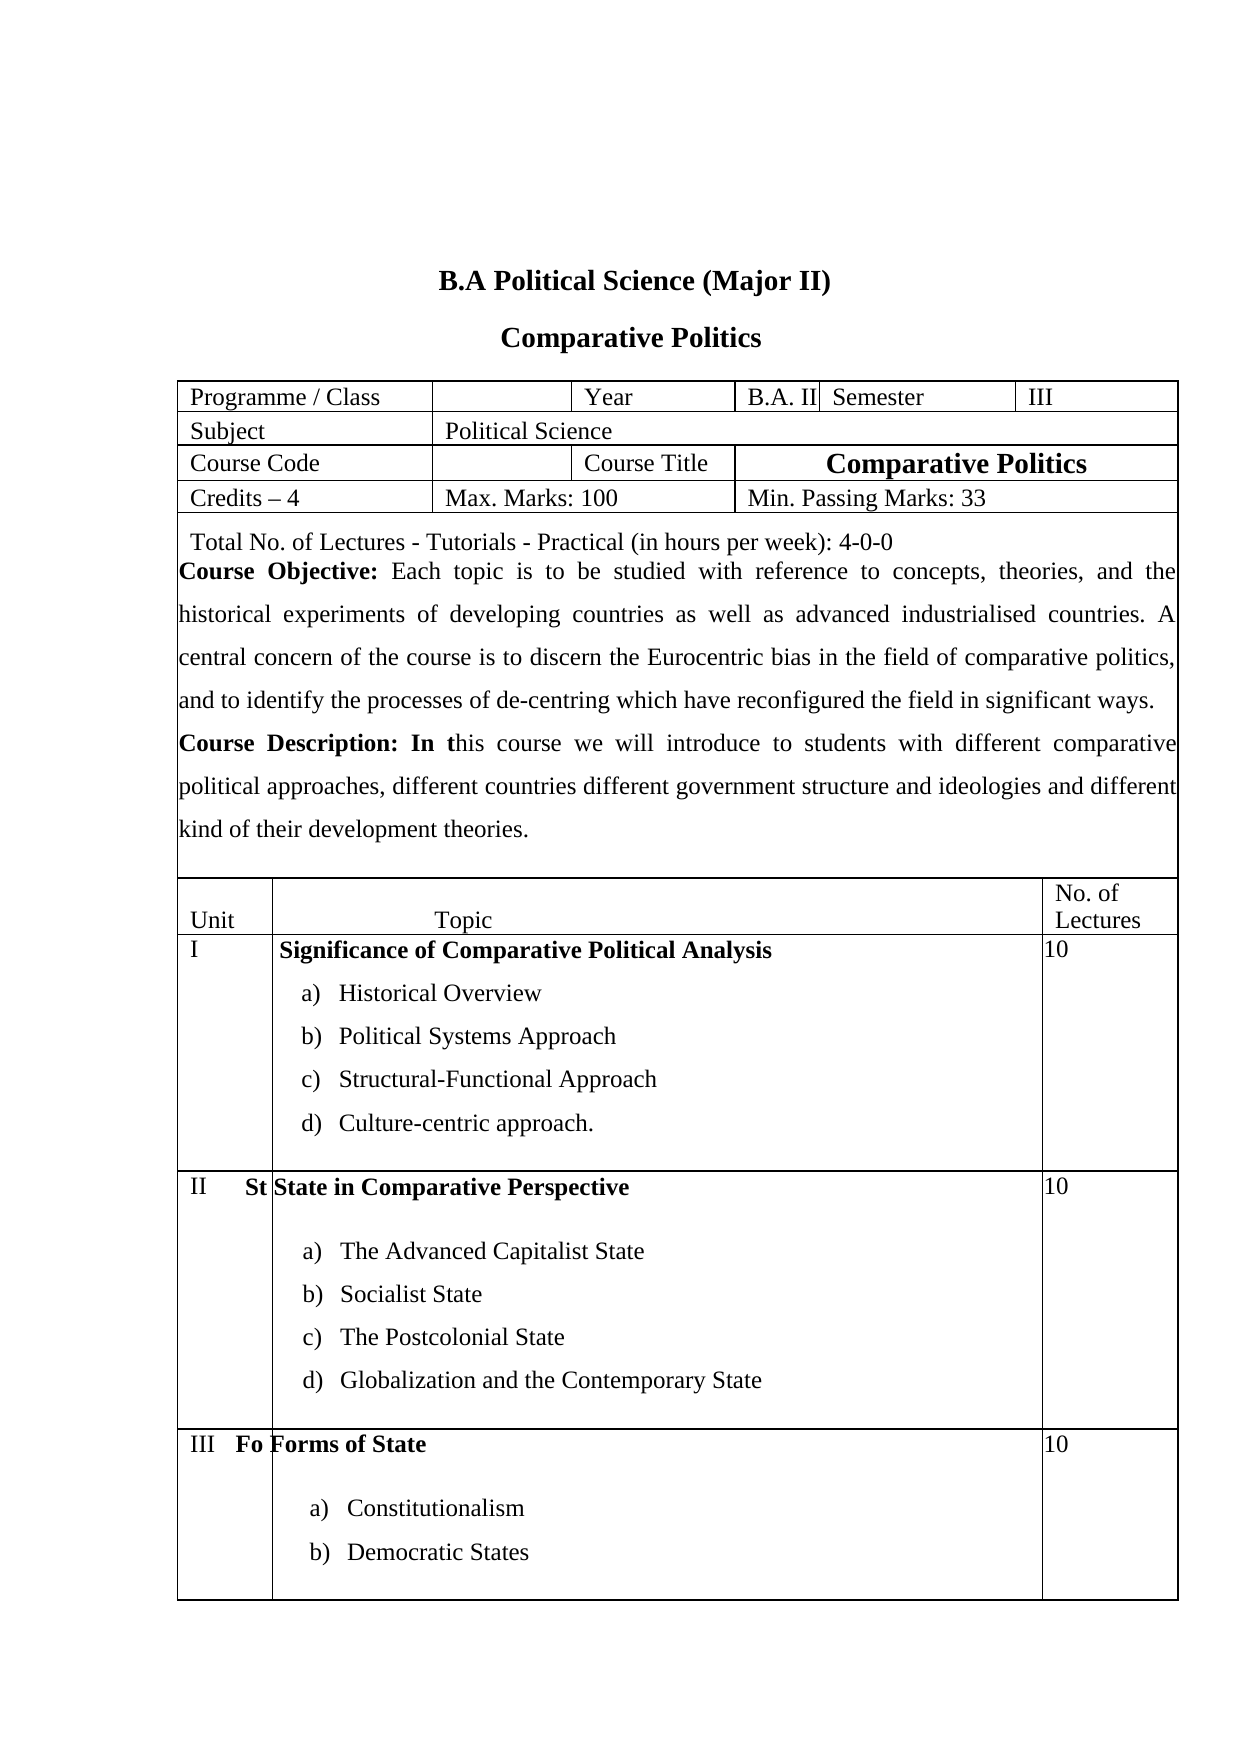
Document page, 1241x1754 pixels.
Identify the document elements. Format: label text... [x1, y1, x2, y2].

table_cell 10 [1043, 1430, 1177, 1599]
table_cell Topic [273, 879, 1042, 934]
table_cell Unit [178, 879, 272, 934]
table_cell Course Title [572, 446, 734, 479]
table_cell 10 [1043, 1172, 1177, 1428]
table_header Programme / Class [178, 382, 432, 411]
table_cell Total No. of Lectures - Tutorials - Practical (in hours per week): 4-0-0 Course Objective: Each topic is to be studied with reference to concepts, theories, and the historical experiments of developing countries as well as advanced industrialised countries. A central concern of the course is to discern the Eurocentric bias in the field of comparative politics, and to identify the processes of de-centring which have reconfigured the field in significant ways. Course Description: In this course we will introduce to students with different comparative political approaches, different countries different government structure and ideologies and different kind of their development theories. [178, 513, 1177, 877]
table_cell St State in Comparative Perspective The Advanced Capitalist State Socialist State The Postcolonial State Globalization and the Contemporary State [273, 1172, 1042, 1428]
table_cell No. of Lectures [1043, 879, 1177, 934]
text B.A Political Science (Major II) [150, 263, 1090, 297]
table_cell II [178, 1172, 272, 1428]
table_cell 10 [1043, 935, 1177, 1170]
table_cell Credits – 4 [178, 481, 432, 512]
table_cell III [178, 1430, 272, 1599]
table_header Semester [820, 382, 1015, 411]
table_cell Course Code [178, 446, 432, 479]
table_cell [273, 1430, 1042, 1599]
table_cell Significance of Comparative Political Analysis Historical Overview Political Systems Approach Structural-Functional Approach Culture-centric approach. [273, 935, 1042, 1170]
table_header III [1016, 382, 1177, 411]
table_cell Political Science [433, 412, 1177, 444]
table_cell [433, 446, 571, 479]
text Comparative Politics [150, 320, 1090, 354]
table_cell Subject [178, 412, 432, 444]
table_header [433, 382, 571, 411]
table_cell Comparative Politics [736, 446, 1177, 479]
table_header Year [572, 382, 734, 411]
table_header B.A. II [736, 382, 819, 411]
table_cell Max. Marks: 100 [433, 481, 734, 512]
table_cell I [178, 935, 272, 1170]
table_cell Min. Passing Marks: 33 [736, 481, 1177, 512]
